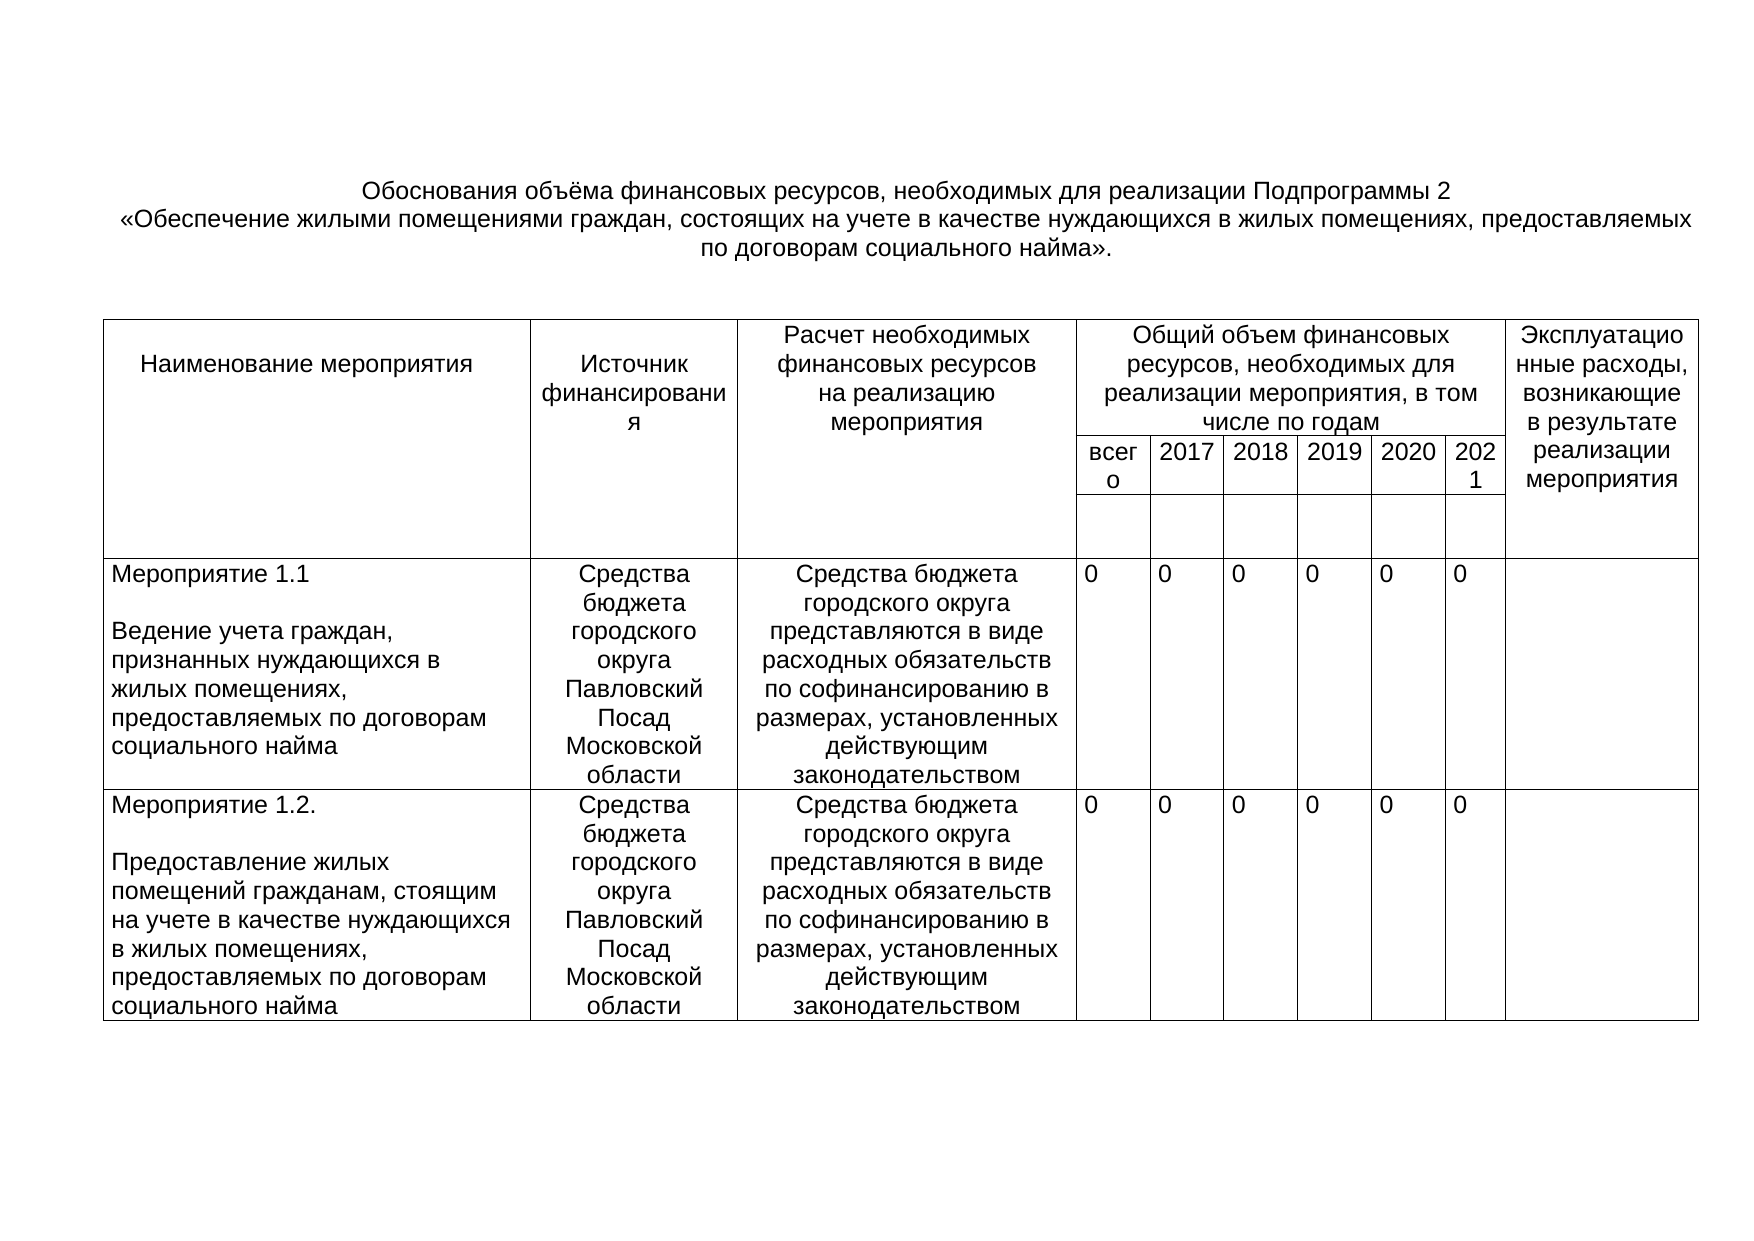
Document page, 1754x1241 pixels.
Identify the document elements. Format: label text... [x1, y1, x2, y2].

table_header Эксплуатационные расходы, возникающие в результате реализации мероприятия [1506, 320, 1698, 558]
table_cell 2017 [1151, 436, 1223, 494]
table_cell 0 [1151, 559, 1223, 789]
table_cell всего [1077, 436, 1150, 494]
table_header Общий объем финансовых ресурсов, необходимых для реализации мероприятия, в том числе по годам [1077, 320, 1505, 435]
table_cell Средства бюджета городского округа Павловский Посад Московской области [531, 559, 737, 789]
table_cell 0 [1372, 559, 1445, 789]
table_cell 0 [1446, 559, 1505, 789]
table_cell [1077, 495, 1150, 558]
table_cell Мероприятие 1.1 Ведение учета граждан, признанных нуждающихся в жилых помещениях, предоставляемых по договорам социального найма [104, 559, 530, 789]
table_cell 0 [1224, 790, 1297, 1020]
table_cell [1298, 495, 1371, 558]
table_header Расчет необходимых финансовых ресурсов на реализацию мероприятия [738, 320, 1076, 558]
table_cell Средства бюджета городского округа представляются в виде расходных обязательств по софинансированию в размерах, установленных действующим законодательством [738, 559, 1076, 789]
table_cell [1506, 790, 1698, 1020]
table_cell 0 [1077, 559, 1150, 789]
table_header Источник финансирования [531, 320, 737, 558]
text Обоснования объёма финансовых ресурсов, необходимых для реализации Подпрограммы 2 [118, 176, 1695, 204]
table_cell 0 [1298, 790, 1371, 1020]
table_cell [1446, 495, 1505, 558]
table_cell 0 [1077, 790, 1150, 1020]
table_cell Средства бюджета городского округа представляются в виде расходных обязательств по софинансированию в размерах, установленных действующим законодательством [738, 790, 1076, 1020]
table_cell [1506, 559, 1698, 789]
table_cell 0 [1298, 559, 1371, 789]
table_cell [1372, 495, 1445, 558]
table_cell Мероприятие 1.2. Предоставление жилых помещений гражданам, стоящим на учете в качестве нуждающихся в жилых помещениях, предоставляемых по договорам социального найма [104, 790, 530, 1020]
table_cell [1151, 495, 1223, 558]
table_cell Средства бюджета городского округа Павловский Посад Московской области [531, 790, 737, 1020]
table_cell 2019 [1298, 436, 1371, 494]
table_cell 2018 [1224, 436, 1297, 494]
table_cell 0 [1446, 790, 1505, 1020]
table_cell 0 [1372, 790, 1445, 1020]
table_cell 0 [1224, 559, 1297, 789]
table_cell 2020 [1372, 436, 1445, 494]
table_header Наименование мероприятия [104, 320, 530, 558]
table_cell 2021 [1446, 436, 1505, 494]
text «Обеспечение жилыми помещениями граждан, состоящих на учете в качестве нуждающихся в жилых помещениях, предоставляемых по договорам социального найма». [118, 204, 1695, 262]
table_cell 0 [1151, 790, 1223, 1020]
table_cell [1224, 495, 1297, 558]
